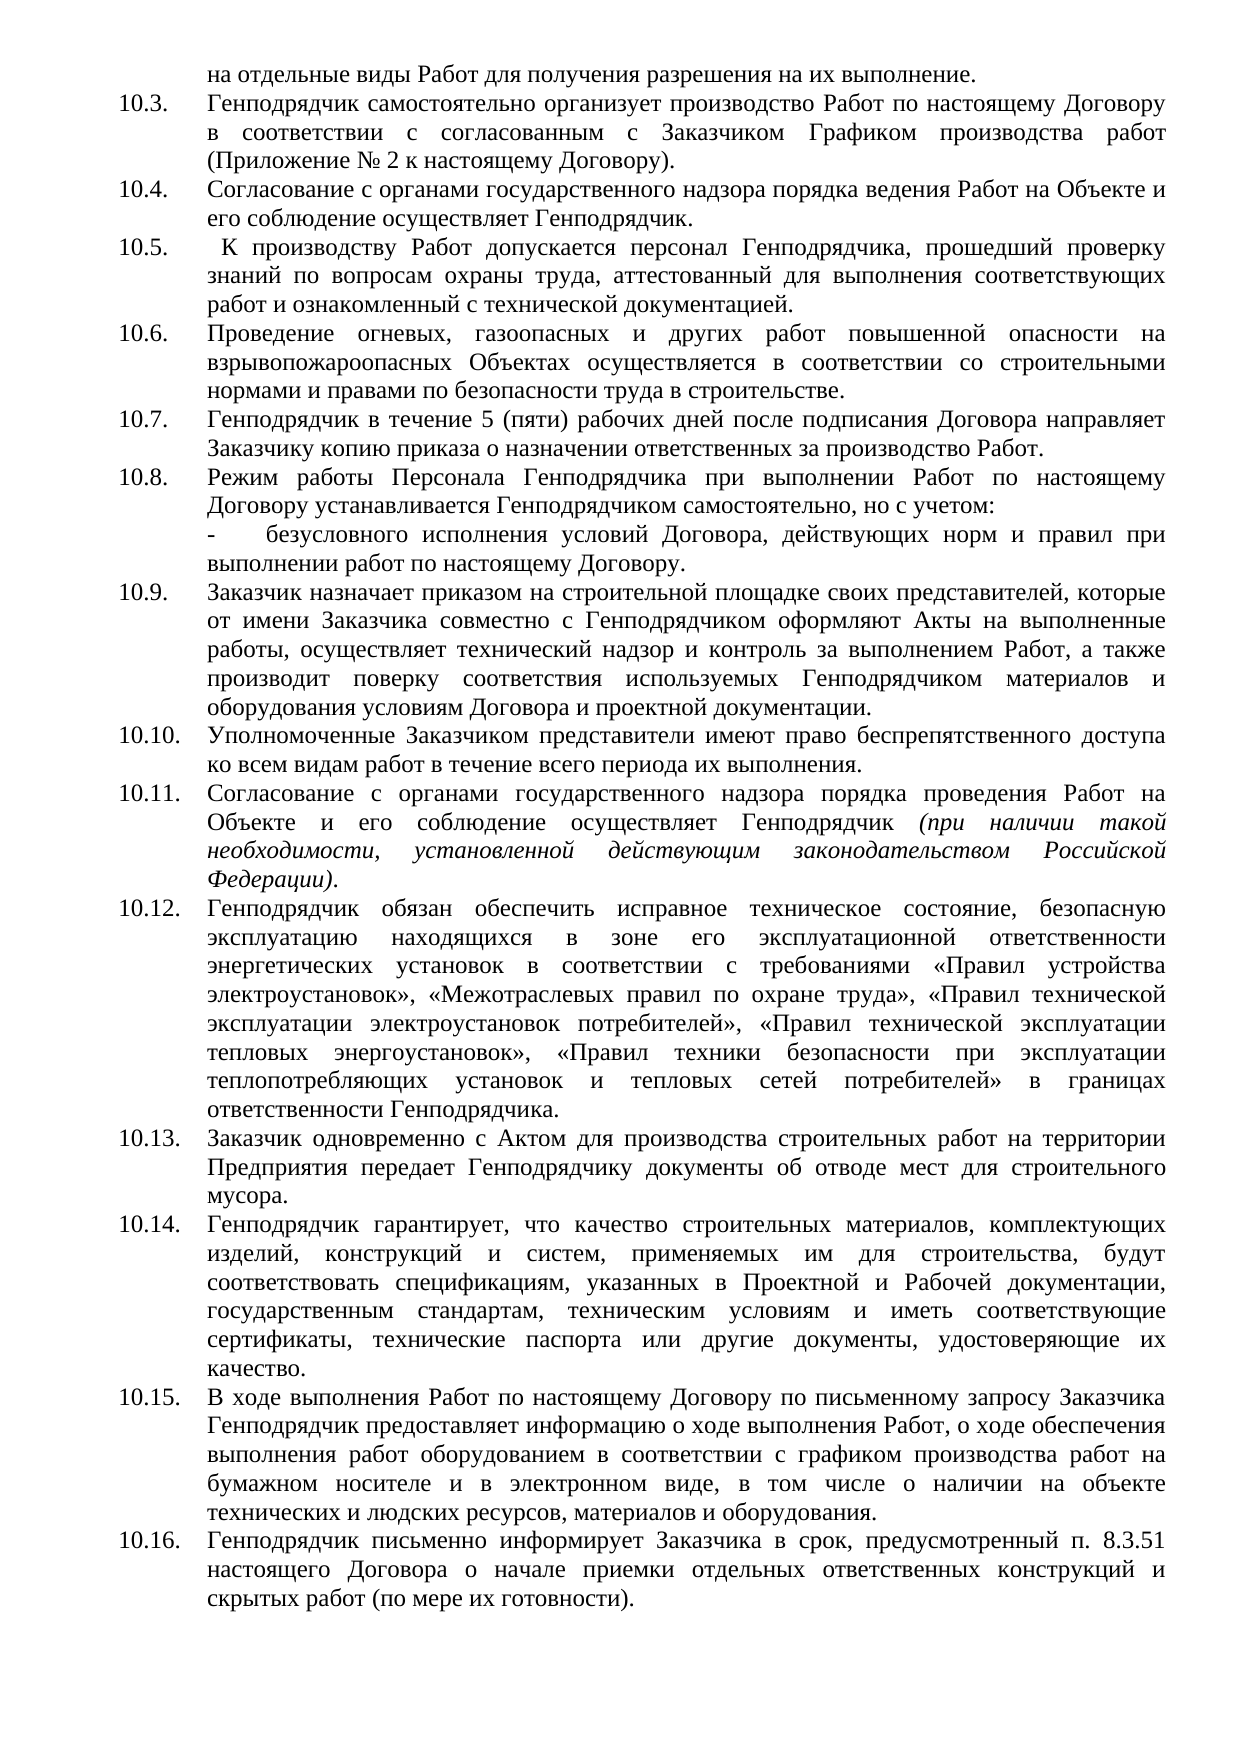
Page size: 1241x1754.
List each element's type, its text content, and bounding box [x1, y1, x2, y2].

list Режим работы Персонала Генподрядчика при выполнении Работ по настоящему Договору устанавливается Генподрядчиком самостоятельно, но с учетом: [118, 462, 1167, 519]
text - безусловного исполнения условий Договора, действующих норм и правил при выполнении работ по настоящему Договору. [207, 519, 1167, 577]
list В ходе выполнения Работ по настоящему Договору по письменному запросу Заказчика Генподрядчик предоставляет информацию о ходе выполнения Работ, о ходе обеспечения выполнения работ оборудованием в соответствии с графиком производства работ на бумажном носителе и в электронном виде, в том числе о наличии на объекте технических и людских ресурсов, материалов и оборудования. [118, 1382, 1167, 1525]
list Согласование с органами государственного надзора порядка проведения Работ на Объекте и его соблюдение осуществляет Генподрядчик (при наличии такой необходимости, установленной действующим законодательством Российской Федерации). [118, 778, 1167, 893]
list Согласование с органами государственного надзора порядка ведения Работ на Объекте и его соблюдение осуществляет Генподрядчик. [118, 174, 1167, 232]
list Проведение огневых, газоопасных и других работ повышенной опасности на взрывопожароопасных Объектах осуществляется в соответствии со строительными нормами и правами по безопасности труда в строительстве. [118, 318, 1167, 404]
list Заказчик назначает приказом на строительной площадке своих представителей, которые от имени Заказчика совместно с Генподрядчиком оформляют Акты на выполненные работы, осуществляет технический надзор и контроль за выполнением Работ, а также производит поверку соответствия используемых Генподрядчиком материалов и оборудования условиям Договора и проектной документации. [118, 577, 1167, 720]
list Генподрядчик гарантирует, что качество строительных материалов, комплектующих изделий, конструкций и систем, применяемых им для строительства, будут соответствовать спецификациям, указанных в Проектной и Рабочей документации, государственным стандартам, техническим условиям и иметь соответствующие сертификаты, технические паспорта или другие документы, удостоверяющие их качество. [118, 1209, 1167, 1382]
list Генподрядчик обязан обеспечить исправное техническое состояние, безопасную эксплуатацию находящихся в зоне его эксплуатационной ответственности энергетических установок в соответствии с требованиями «Правил устройства электроустановок», «Межотраслевых правил по охране труда», «Правил технической эксплуатации электроустановок потребителей», «Правил технической эксплуатации тепловых энергоустановок», «Правил техники безопасности при эксплуатации теплопотребляющих установок и тепловых сетей потребителей» в границах ответственности Генподрядчика. [118, 893, 1167, 1123]
list Заказчик одновременно с Актом для производства строительных работ на территории Предприятия передает Генподрядчику документы об отводе мест для строительного мусора. [118, 1123, 1167, 1209]
list Генподрядчик письменно информирует Заказчика в срок, предусмотренный п. 8.3.51 настоящего Договора о начале приемки отдельных ответственных конструкций и скрытых работ (по мере их готовности). [118, 1525, 1167, 1612]
list К производству Работ допускается персонал Генподрядчика, прошедший проверку знаний по вопросам охраны труда, аттестованный для выполнения соответствующих работ и ознакомленный с технической документацией. [118, 232, 1167, 318]
list Генподрядчик в течение 5 (пяти) рабочих дней после подписания Договора направляет Заказчику копию приказа о назначении ответственных за производство Работ. [118, 404, 1167, 462]
list Генподрядчик самостоятельно организует производство Работ по настоящему Договору в соответствии с согласованным с Заказчиком Графиком производства работ (Приложение № 2 к настоящему Договору). [118, 88, 1167, 174]
list Уполномоченные Заказчиком представители имеют право беспрепятственного доступа ко всем видам работ в течение всего периода их выполнения. [118, 720, 1167, 778]
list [118, 59, 1167, 88]
